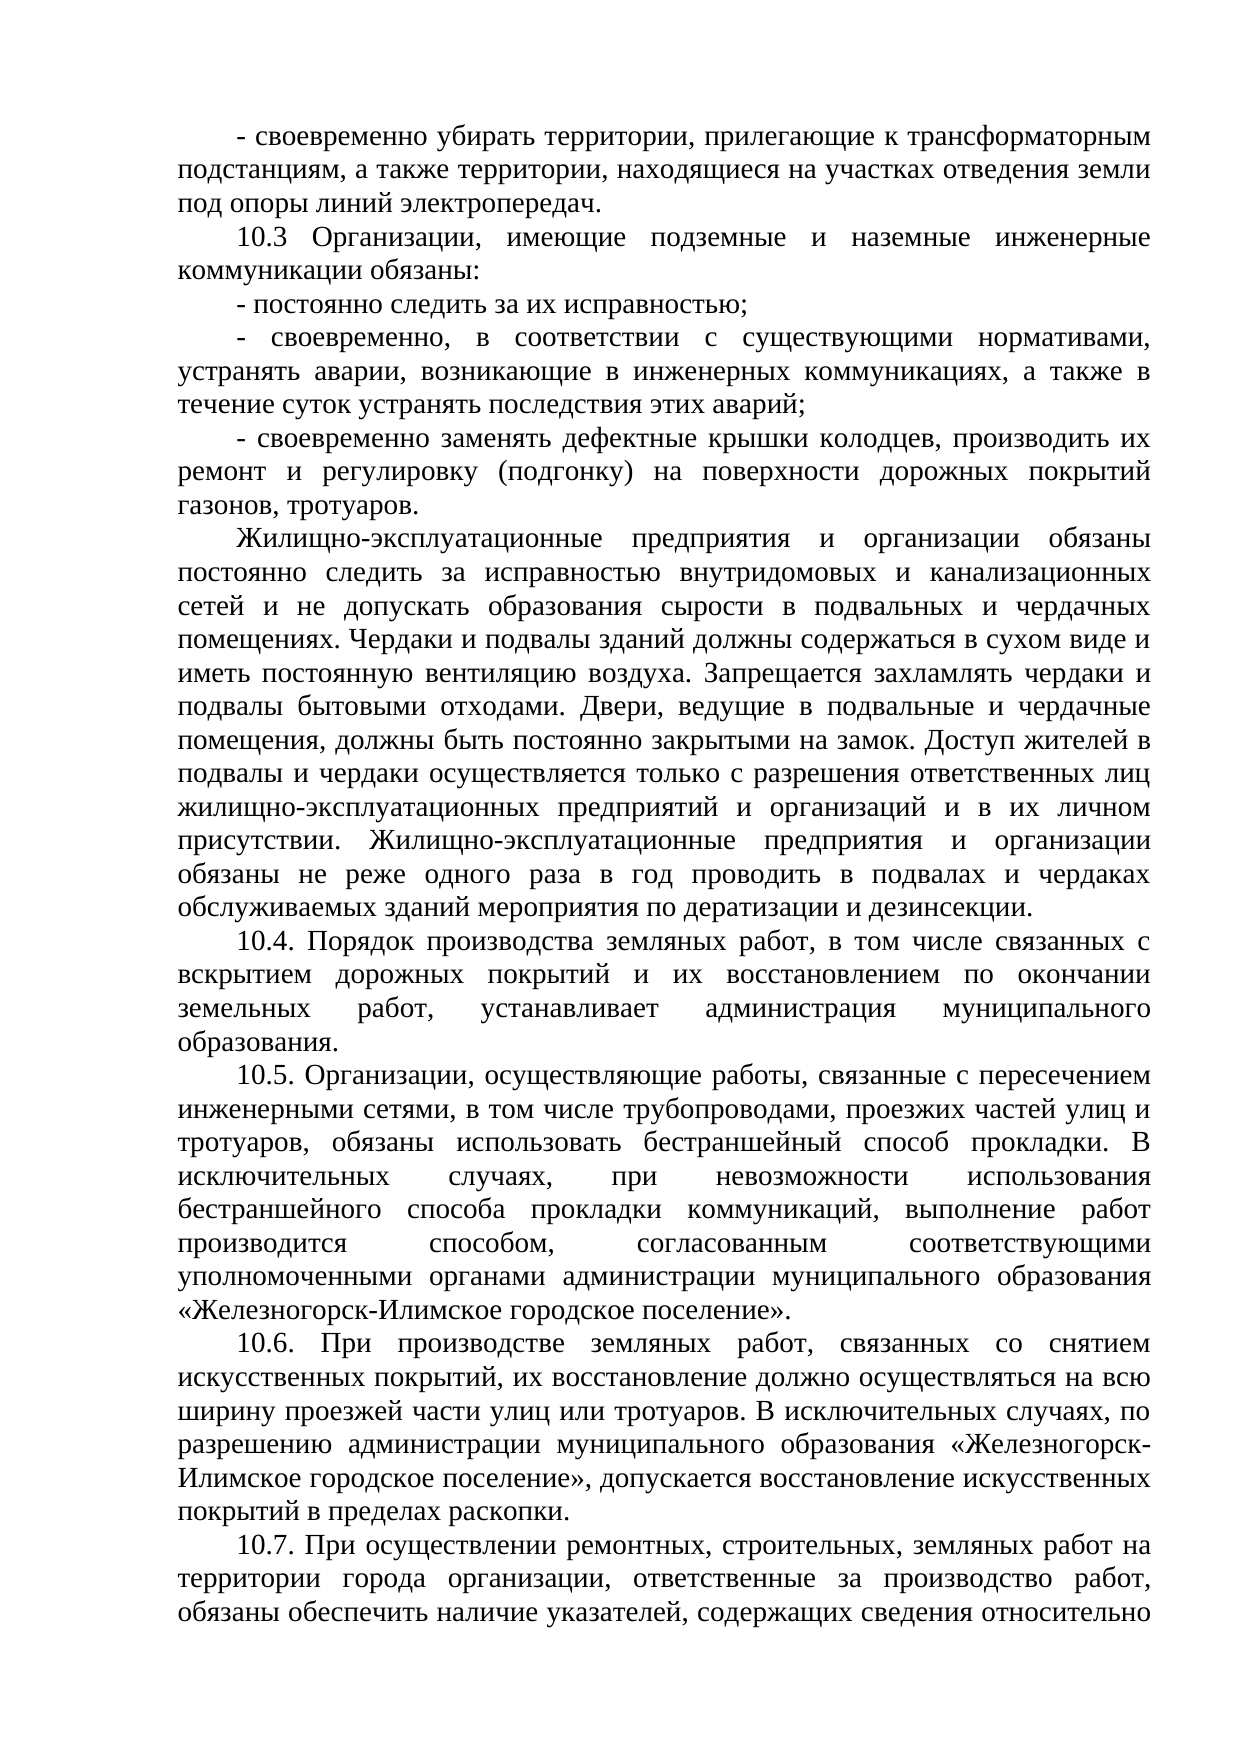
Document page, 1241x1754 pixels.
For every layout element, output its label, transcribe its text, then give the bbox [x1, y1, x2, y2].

text - своевременно заменять дефектные крышки колодцев, производить их ремонт и регулировку (подгонку) на поверхности дорожных покрытий газонов, тротуаров. [177, 420, 1152, 521]
text - своевременно, в соответствии с существующими нормативами, устранять аварии, возникающие в инженерных коммуникациях, а также в течение суток устранять последствия этих аварий; [177, 319, 1152, 420]
text - постоянно следить за их исправностью; [177, 286, 1152, 319]
text 10.6. При производстве земляных работ, связанных со снятием искусственных покрытий, их восстановление должно осуществляться на всю ширину проезжей части улиц или тротуаров. В исключительных случаях, по разрешению администрации муниципального образования «Железногорск-Илимское городское поселение», допускается восстановление искусственных покрытий в пределах раскопки. [177, 1326, 1152, 1527]
text - своевременно убирать территории, прилегающие к трансформаторным подстанциям, а также территории, находящиеся на участках отведения земли под опоры линий электропередач. [177, 118, 1152, 219]
text Жилищно-эксплуатационные предприятия и организации обязаны постоянно следить за исправностью внутридомовых и канализационных сетей и не допускать образования сырости в подвальных и чердачных помещениях. Чердаки и подвалы зданий должны содержаться в сухом виде и иметь постоянную вентиляцию воздуха. Запрещается захламлять чердаки и подвалы бытовыми отходами. Двери, ведущие в подвальные и чердачные помещения, должны быть постоянно закрытыми на замок. Доступ жителей в подвалы и чердаки осуществляется только с разрешения ответственных лиц жилищно-эксплуатационных предприятий и организаций и в их личном присутствии. Жилищно-эксплуатационные предприятия и организации обязаны не реже одного раза в год проводить в подвалах и чердаках обслуживаемых зданий мероприятия по дератизации и дезинсекции. [177, 521, 1152, 923]
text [177, 1527, 1152, 1627]
text 10.3 Организации, имеющие подземные и наземные инженерные коммуникации обязаны: [177, 219, 1152, 286]
text 10.5. Организации, осуществляющие работы, связанные с пересечением инженерными сетями, в том числе трубопроводами, проезжих частей улиц и тротуаров, обязаны использовать бестраншейный способ прокладки. В исключительных случаях, при невозможности использования бестраншейного способа прокладки коммуникаций, выполнение работ производится способом, согласованным соответствующими уполномоченными органами администрации муниципального образования «Железногорск-Илимское городское поселение». [177, 1057, 1152, 1326]
text 10.4. Порядок производства земляных работ, в том числе связанных с вскрытием дорожных покрытий и их восстановлением по окончании земельных работ, устанавливает администрация муниципального образования. [177, 923, 1152, 1057]
